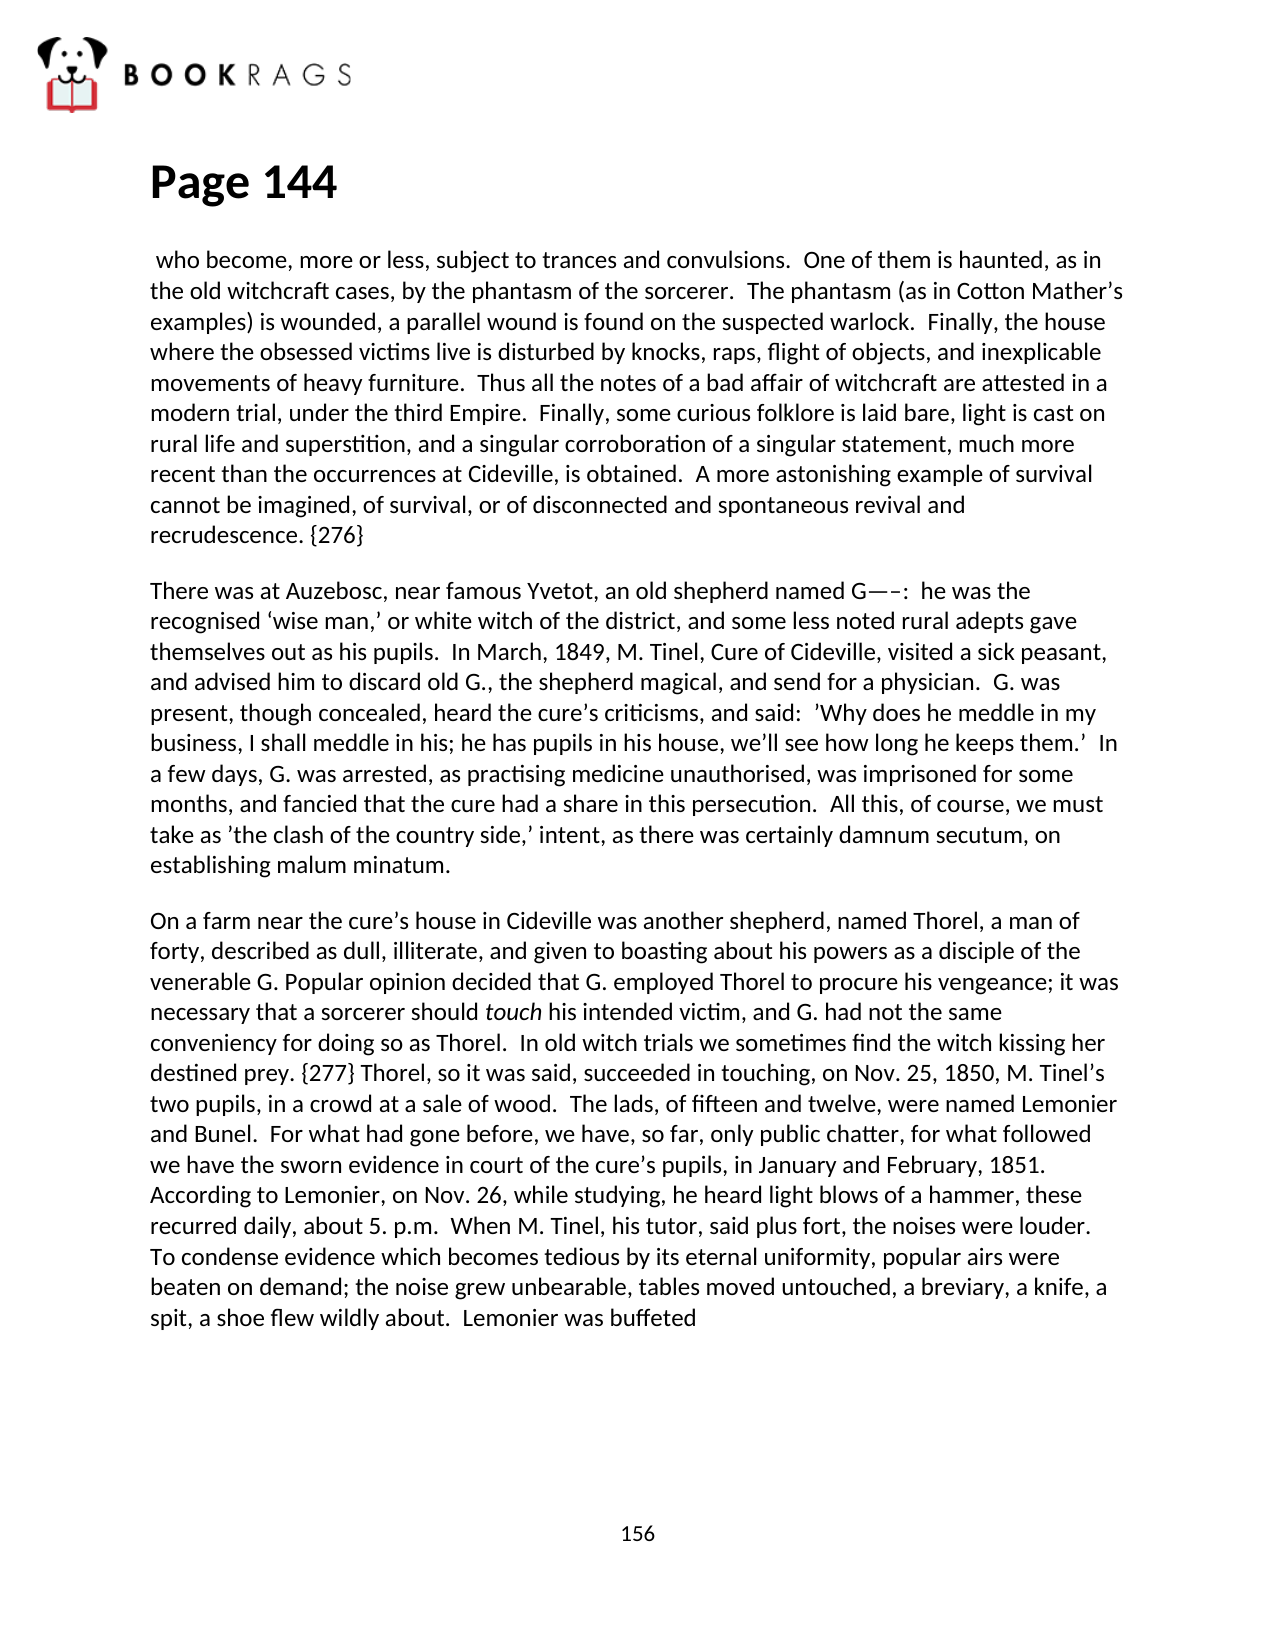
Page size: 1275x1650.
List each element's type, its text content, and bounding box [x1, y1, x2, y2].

text On a farm near the cure’s house in Cideville was another shepherd, named Thorel, a man of forty, described as dull, illiterate, and given to boasting about his powers as a disciple of the venerable G. Popular opinion decided that G. employed Thorel to procure his vengeance; it was necessary that a sorcerer should touch his intended victim, and G. had not the same conveniency for doing so as Thorel. In old witch trials we sometimes find the witch kissing her destined prey. {277} Thorel, so it was said, succeeded in touching, on Nov. 25, 1850, M. Tinel’s two pupils, in a crowd at a sale of wood. The lads, of fifteen and twelve, were named Lemonier and Bunel. For what had gone before, we have, so far, only public chatter, for what followed we have the sworn evidence in court of the cure’s pupils, in January and February, 1851. According to Lemonier, on Nov. 26, while studying, he heard light blows of a hammer, these recurred daily, about 5. p.m. When M. Tinel, his tutor, said plus fort, the noises were louder. To condense evidence which becomes tedious by its eternal uniformity, popular airs were beaten on demand; the noise grew unbearable, tables moved untouched, a breviary, a knife, a spit, a shoe flew wildly about. Lemonier was buffeted [150, 905, 1125, 1332]
text There was at Auzebosc, near famous Yvetot, an old shepherd named G—–­: he was the recognised ‘wise man,’ or white witch of the district, and some less noted rural adepts gave themselves out as his pupils. In March, 1849, M. Tinel, Cure of Cideville, visited a sick peasant, and advised him to discard old G., the shepherd magical, and send for a physician. G. was present, though concealed, heard the cure’s criticisms, and said: ’Why does he meddle in my business, I shall meddle in his; he has pupils in his house, we’ll see how long he keeps them.’ In a few days, G. was arrested, as practising medicine unauthorised, was imprisoned for some months, and fancied that the cure had a share in this persecution. All this, of course, we must take as ’the clash of the country side,’ intent, as there was certainly damnum secutum, on establishing malum minatum. [150, 575, 1125, 880]
text Page 144 [150, 150, 1125, 211]
picture [37, 37, 351, 113]
text who become, more or less, subject to trances and convulsions. One of them is haunted, as in the old witchcraft cases, by the phantasm of the sorcerer. The phantasm (as in Cotton Mather’s examples) is wounded, a parallel wound is found on the suspected warlock. Finally, the house where the obsessed victims live is disturbed by knocks, raps, flight of objects, and inexplicable movements of heavy furniture. Thus all the notes of a bad affair of witchcraft are attested in a modern trial, under the third Empire. Finally, some curious folklore is laid bare, light is cast on rural life and superstition, and a singular corroboration of a singular statement, much more recent than the occurrences at Cideville, is obtained. A more astonishing example of survival cannot be imagined, of survival, or of disconnected and spontaneous revival and recrudescence. {276} [150, 244, 1125, 550]
